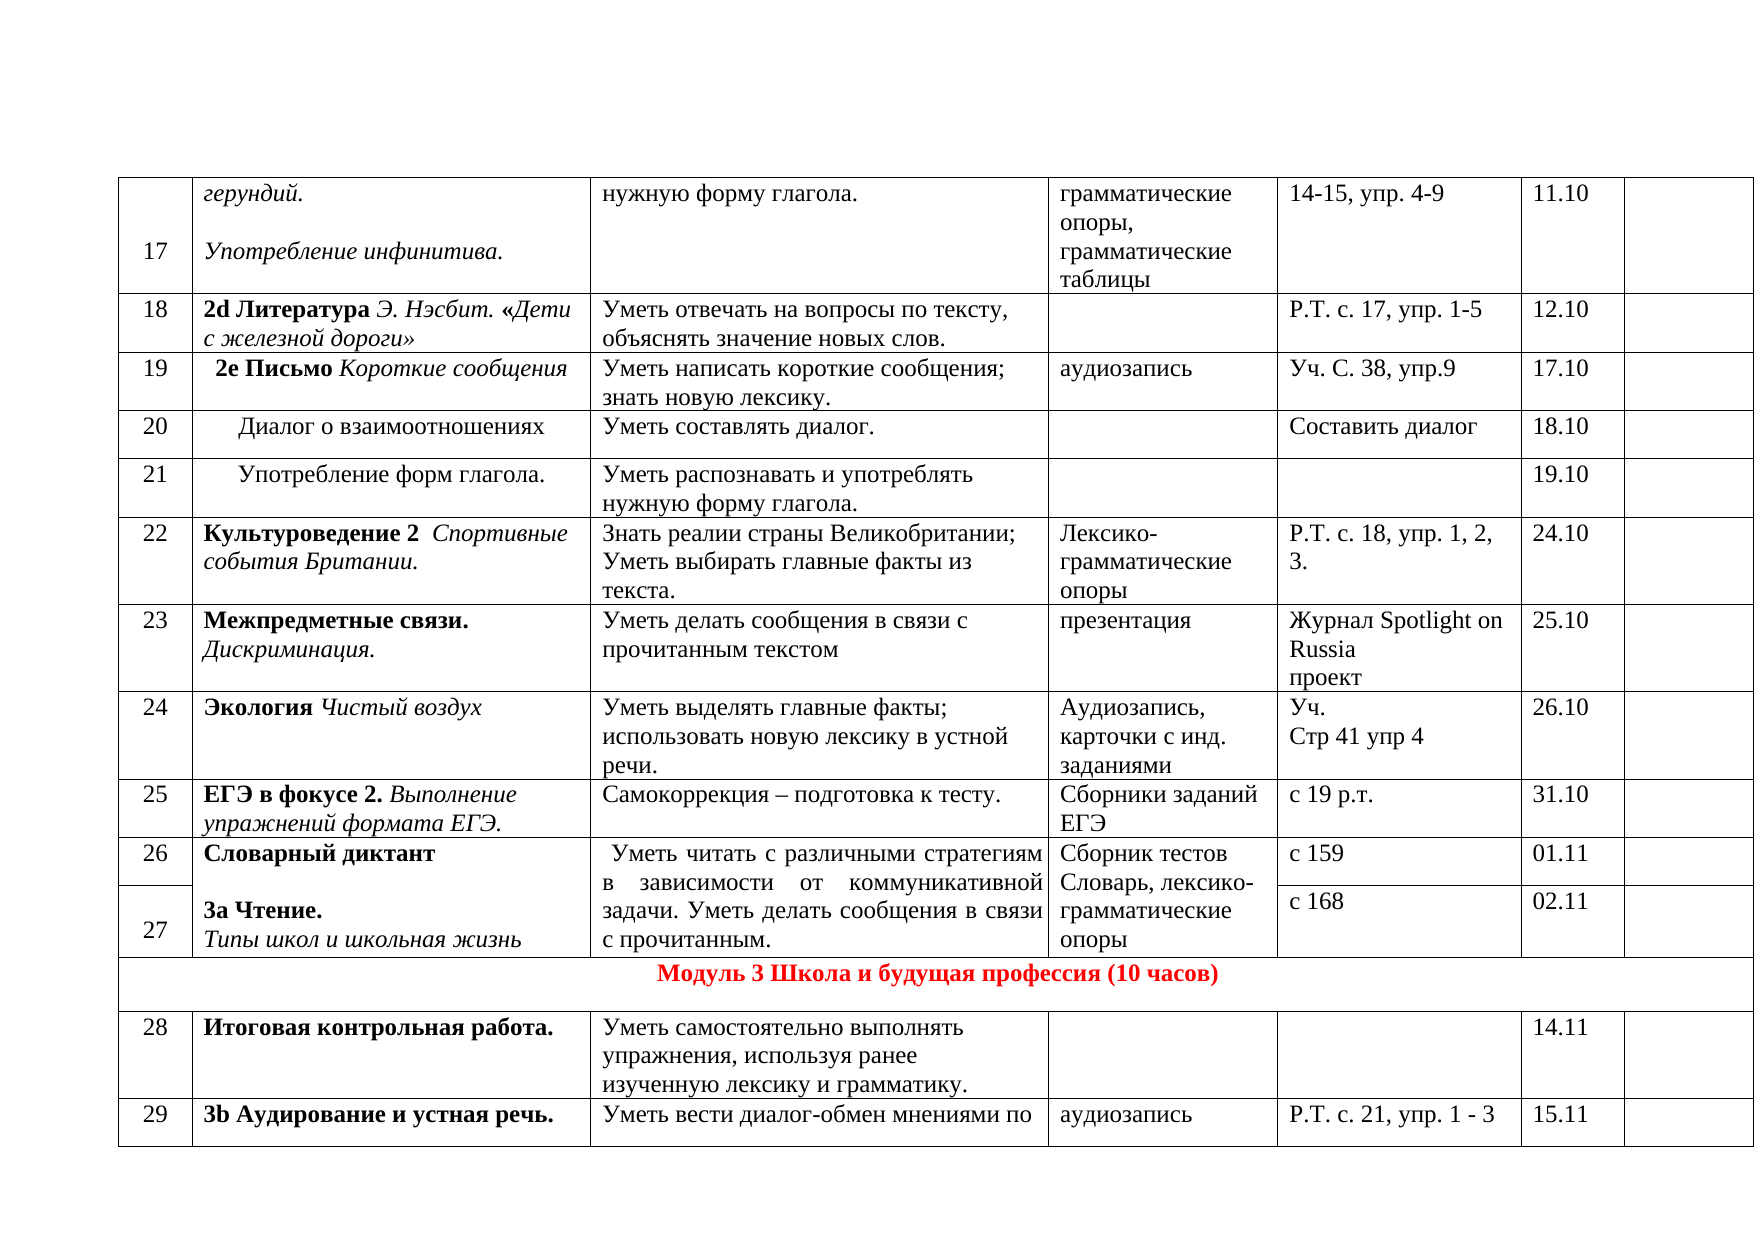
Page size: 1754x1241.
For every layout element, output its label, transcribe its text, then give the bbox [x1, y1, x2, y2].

table_cell Р.Т. с. 18, упр. 1, 2, 3. [1278, 518, 1521, 604]
table_cell с 168 [1278, 886, 1521, 957]
table_cell [1625, 886, 1753, 957]
table_cell Употребление форм глагола. [193, 459, 590, 517]
table_cell Самокоррекция – подготовка к тесту. [591, 780, 1048, 837]
table_cell Уметь выделять главные факты; использовать новую лексику в устной речи. [591, 692, 1048, 778]
table_cell 25 [119, 780, 192, 837]
table_cell 31.10 [1522, 780, 1624, 837]
table_cell [1625, 178, 1753, 293]
table_cell 26.10 [1522, 692, 1624, 778]
table_cell 20 [119, 411, 192, 458]
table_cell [1278, 1099, 1521, 1146]
table_cell Уметь отвечать на вопросы по тексту, объяснять значение новых слов. [591, 294, 1048, 352]
table_cell [1049, 1012, 1277, 1098]
table_cell Составить диалог [1278, 411, 1521, 458]
table_cell 18 [119, 294, 192, 352]
table_cell 2d Литература Э. Нэсбит. «Дети с железной дороги» [193, 294, 590, 352]
table_cell Сборник тестов Словарь, лексико-грамматические опоры [1049, 838, 1277, 957]
table_cell аудиозапись [1049, 353, 1277, 410]
table_cell 17 [119, 178, 192, 293]
table_cell 14.11 [1522, 1012, 1624, 1098]
table_cell с 19 р.т. [1278, 780, 1521, 837]
table_cell 14-15, упр. 4-9 [1278, 178, 1521, 293]
table_cell 21 [119, 459, 192, 517]
table_cell [1625, 780, 1753, 837]
table_cell [1049, 294, 1277, 352]
table_cell [1625, 692, 1753, 778]
table_cell Журнал Spotlight on Russia проект [1278, 605, 1521, 691]
table_cell 2е Письмо Короткие сообщения [193, 353, 590, 410]
table_cell 15.11 [1522, 1099, 1624, 1146]
table_cell Культуроведение 2 Спортивные события Британии. [193, 518, 590, 604]
table_cell 26 [119, 838, 192, 885]
table_cell 23 [119, 605, 192, 691]
table_cell 24.10 [1522, 518, 1624, 604]
table_cell Уметь распознавать и употреблять нужную форму глагола. [591, 459, 1048, 517]
table_cell Диалог о взаимоотношениях [193, 411, 590, 458]
table_cell Итоговая контрольная работа. [193, 1012, 590, 1098]
table_cell Словарный диктант 3а Чтение. Типы школ и школьная жизнь [193, 838, 590, 957]
table_cell [1625, 411, 1753, 458]
table_cell [1049, 459, 1277, 517]
table_cell 12.10 [1522, 294, 1624, 352]
table_cell [1625, 518, 1753, 604]
table_cell 01.11 [1522, 838, 1624, 885]
table_cell 11.10 [1522, 178, 1624, 293]
table_cell [1625, 838, 1753, 885]
table_cell Лексико-грамматические опоры [1049, 518, 1277, 604]
table_cell 18.10 [1522, 411, 1624, 458]
table_cell аудиозапись [1049, 1099, 1277, 1146]
table_cell 24 [119, 692, 192, 778]
table_cell Сборники заданий ЕГЭ [1049, 780, 1277, 837]
table_cell 02.11 [1522, 886, 1624, 957]
table_cell [1049, 411, 1277, 458]
table_cell с 159 [1278, 838, 1521, 885]
table_cell 27 [119, 886, 192, 957]
table_cell Уметь написать короткие сообщения; знать новую лексику. [591, 353, 1048, 410]
table_cell 19 [119, 353, 192, 410]
table_cell Уметь самостоятельно выполнять упражнения, используя ранее изученную лексику и грамматику. [591, 1012, 1048, 1098]
table_cell Уметь читать с различными стратегиям в зависимости от коммуникативной задачи. Уметь делать сообщения в связи с прочитанным. [591, 838, 1048, 957]
table_cell [1625, 459, 1753, 517]
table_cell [193, 1099, 590, 1146]
table_cell презентация [1049, 605, 1277, 691]
table_cell 28 [119, 1012, 192, 1098]
table_cell [1278, 1012, 1521, 1098]
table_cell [591, 178, 1048, 293]
table_cell Уч. С. 38, упр.9 [1278, 353, 1521, 410]
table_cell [1049, 178, 1277, 293]
table_cell 25.10 [1522, 605, 1624, 691]
table_cell ЕГЭ в фокусе 2. Выполнение упражнений формата ЕГЭ. [193, 780, 590, 837]
table_cell 22 [119, 518, 192, 604]
table_cell Уметь делать сообщения в связи с прочитанным текстом [591, 605, 1048, 691]
table_cell Знать реалии страны Великобритании; Уметь выбирать главные факты из текста. [591, 518, 1048, 604]
table_cell Р.Т. с. 17, упр. 1-5 [1278, 294, 1521, 352]
table_cell 17.10 [1522, 353, 1624, 410]
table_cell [193, 178, 590, 293]
table_cell [1625, 1012, 1753, 1098]
table_cell Уч. Стр 41 упр 4 [1278, 692, 1521, 778]
table_cell [1625, 353, 1753, 410]
table_cell [1625, 1099, 1753, 1146]
table_cell Аудиозапись, карточки с инд. заданиями [1049, 692, 1277, 778]
table_cell Экология Чистый воздух [193, 692, 590, 778]
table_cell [591, 1099, 1048, 1146]
table_cell Модуль 3 Школа и будущая профессия (10 часов) [119, 958, 1753, 1011]
table_cell 29 [119, 1099, 192, 1146]
table_cell Уметь составлять диалог. [591, 411, 1048, 458]
table_cell [1278, 459, 1521, 517]
table_cell [1625, 294, 1753, 352]
table_cell [1625, 605, 1753, 691]
table_cell Межпредметные связи. Дискриминация. [193, 605, 590, 691]
table_cell 19.10 [1522, 459, 1624, 517]
